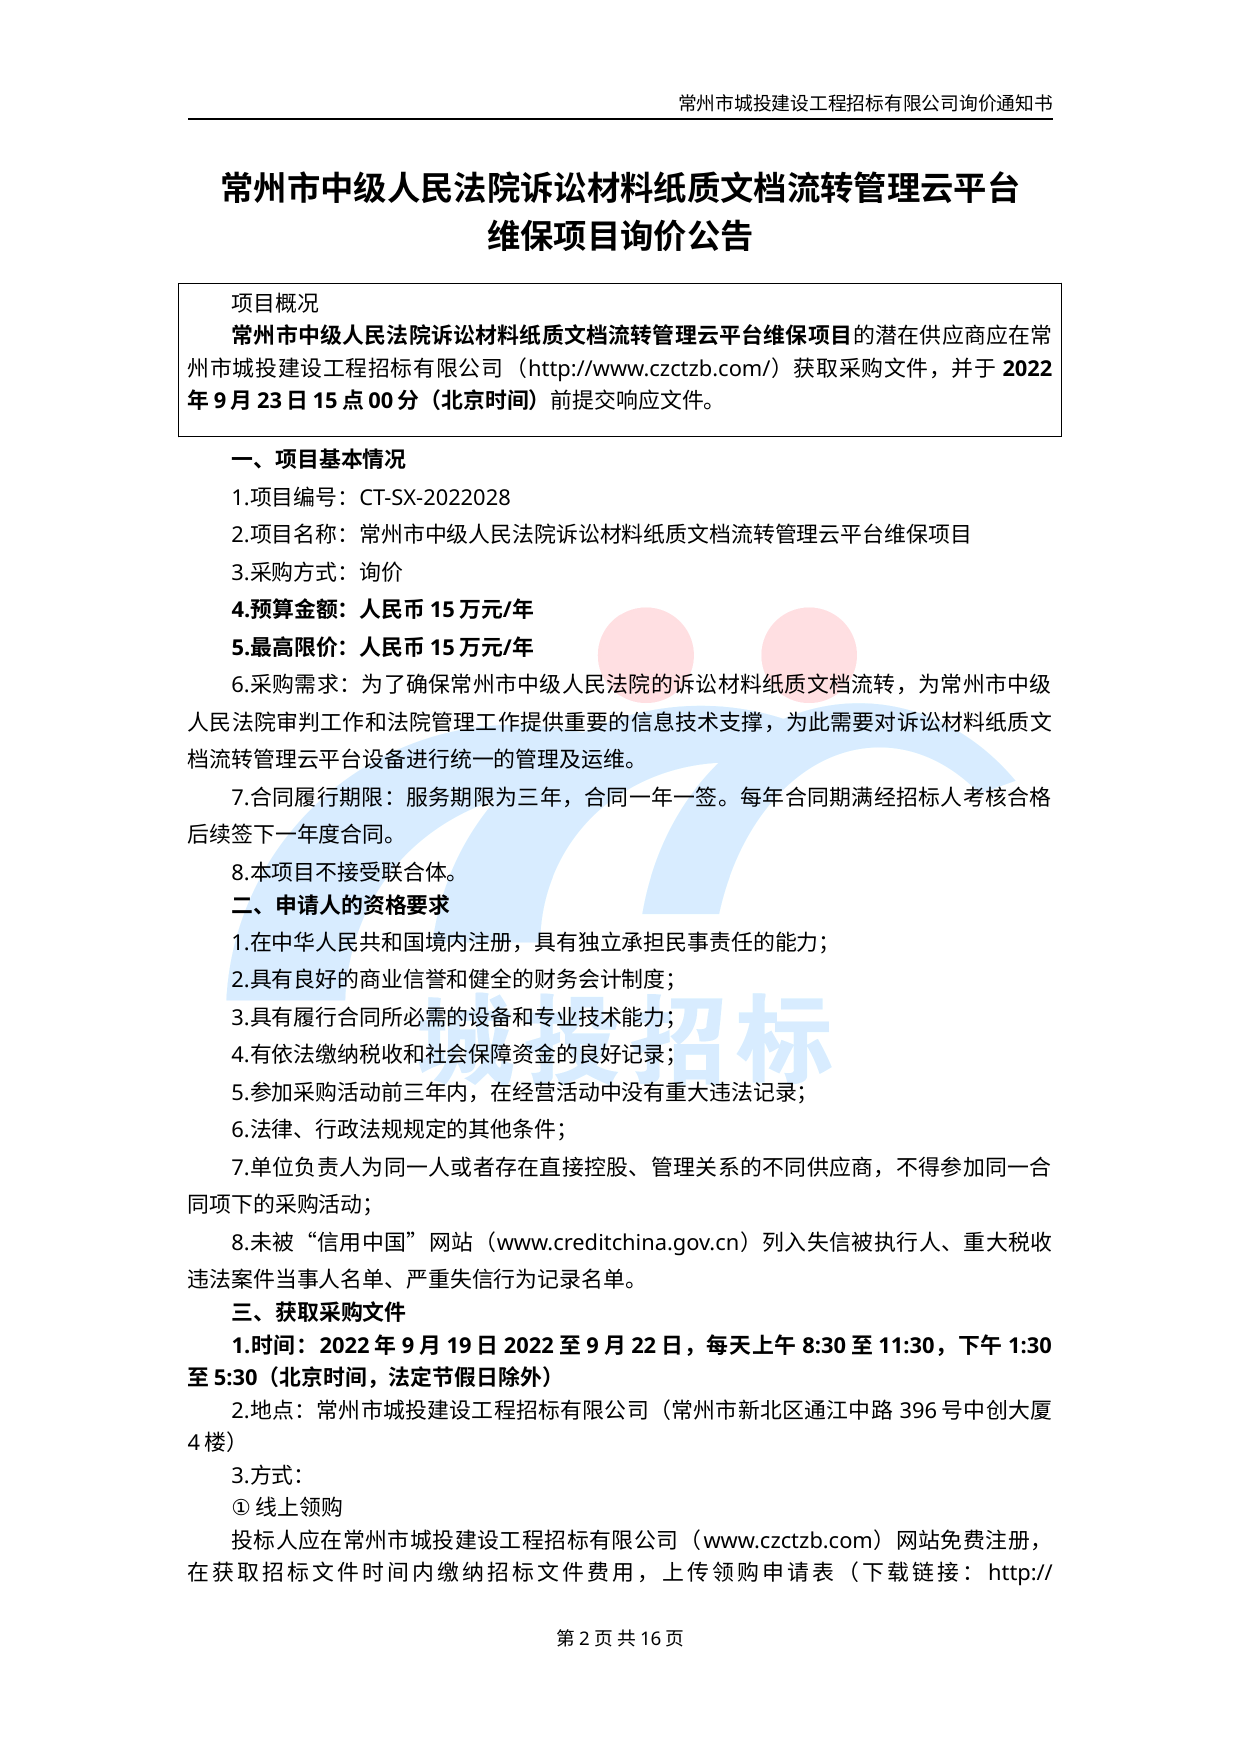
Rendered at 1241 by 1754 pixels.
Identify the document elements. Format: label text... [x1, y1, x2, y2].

text 2.项目名称：常州市中级人民法院诉讼材料纸质文档流转管理云平台维保项目 [187, 512, 1053, 550]
text 5.最高限价：人民币15万元/年 [187, 625, 1053, 662]
text 8.本项目不接受联合体。 [187, 850, 1053, 887]
text 常州市中级人民法院诉讼材料纸质文档流转管理云平台 [187, 162, 1053, 210]
text ①线上领购 [187, 1490, 1053, 1522]
text 1.在中华人民共和国境内注册，具有独立承担民事责任的能力； [187, 920, 1053, 957]
text 二、申请人的资格要求 [187, 887, 1053, 920]
text 2.具有良好的商业信誉和健全的财务会计制度； [187, 957, 1053, 995]
text 4.有依法缴纳税收和社会保障资金的良好记录； [187, 1032, 1053, 1070]
text 5.参加采购活动前三年内，在经营活动中没有重大违法记录； [187, 1070, 1053, 1107]
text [187, 1522, 1053, 1587]
text 维保项目询价公告 [187, 210, 1053, 258]
text 2.地点：常州市城投建设工程招标有限公司（常州市新北区通江中路396号中创大厦4楼） [187, 1392, 1053, 1457]
text 1.时间：2022年9月19日2022至9月22日，每天上午8:30至11:30，下午1:30至5:30（北京时间，法定节假日除外） [187, 1327, 1053, 1392]
text 项目概况 [179, 284, 1061, 315]
text 6.法律、行政法规规定的其他条件； [187, 1107, 1053, 1145]
text 3.采购方式：询价 [187, 550, 1053, 587]
text 常州市中级人民法院诉讼材料纸质文档流转管理云平台维保项目的潜在供应商应在常州市城投建设工程招标有限公司（http://www.czctzb.com/）获取采购文件，并于2022年9月23日15点00分（北京时间）前提交响应文件。 [179, 315, 1061, 436]
text 三、获取采购文件 [187, 1295, 1053, 1327]
text 1.项目编号：CT-SX-2022028 [187, 475, 1053, 512]
text 4.预算金额：人民币15万元/年 [187, 587, 1053, 625]
text 6.采购需求：为了确保常州市中级人民法院的诉讼材料纸质文档流转，为常州市中级人民法院审判工作和法院管理工作提供重要的信息技术支撑，为此需要对诉讼材料纸质文档流转管理云平台设备进行统一的管理及运维。 [187, 662, 1053, 775]
text 7.合同履行期限：服务期限为三年，合同一年一签。每年合同期满经招标人考核合格后续签下一年度合同。 [187, 775, 1053, 850]
text 7.单位负责人为同一人或者存在直接控股、管理关系的不同供应商，不得参加同一合同项下的采购活动； [187, 1145, 1053, 1220]
text 3.方式： [187, 1457, 1053, 1490]
text 8.未被“信用中国”网站（www.creditchina.gov.cn）列入失信被执行人、重大税收违法案件当事人名单、严重失信行为记录名单。 [187, 1220, 1053, 1295]
text 一、项目基本情况 [187, 437, 1053, 475]
text 3.具有履行合同所必需的设备和专业技术能力； [187, 995, 1053, 1032]
